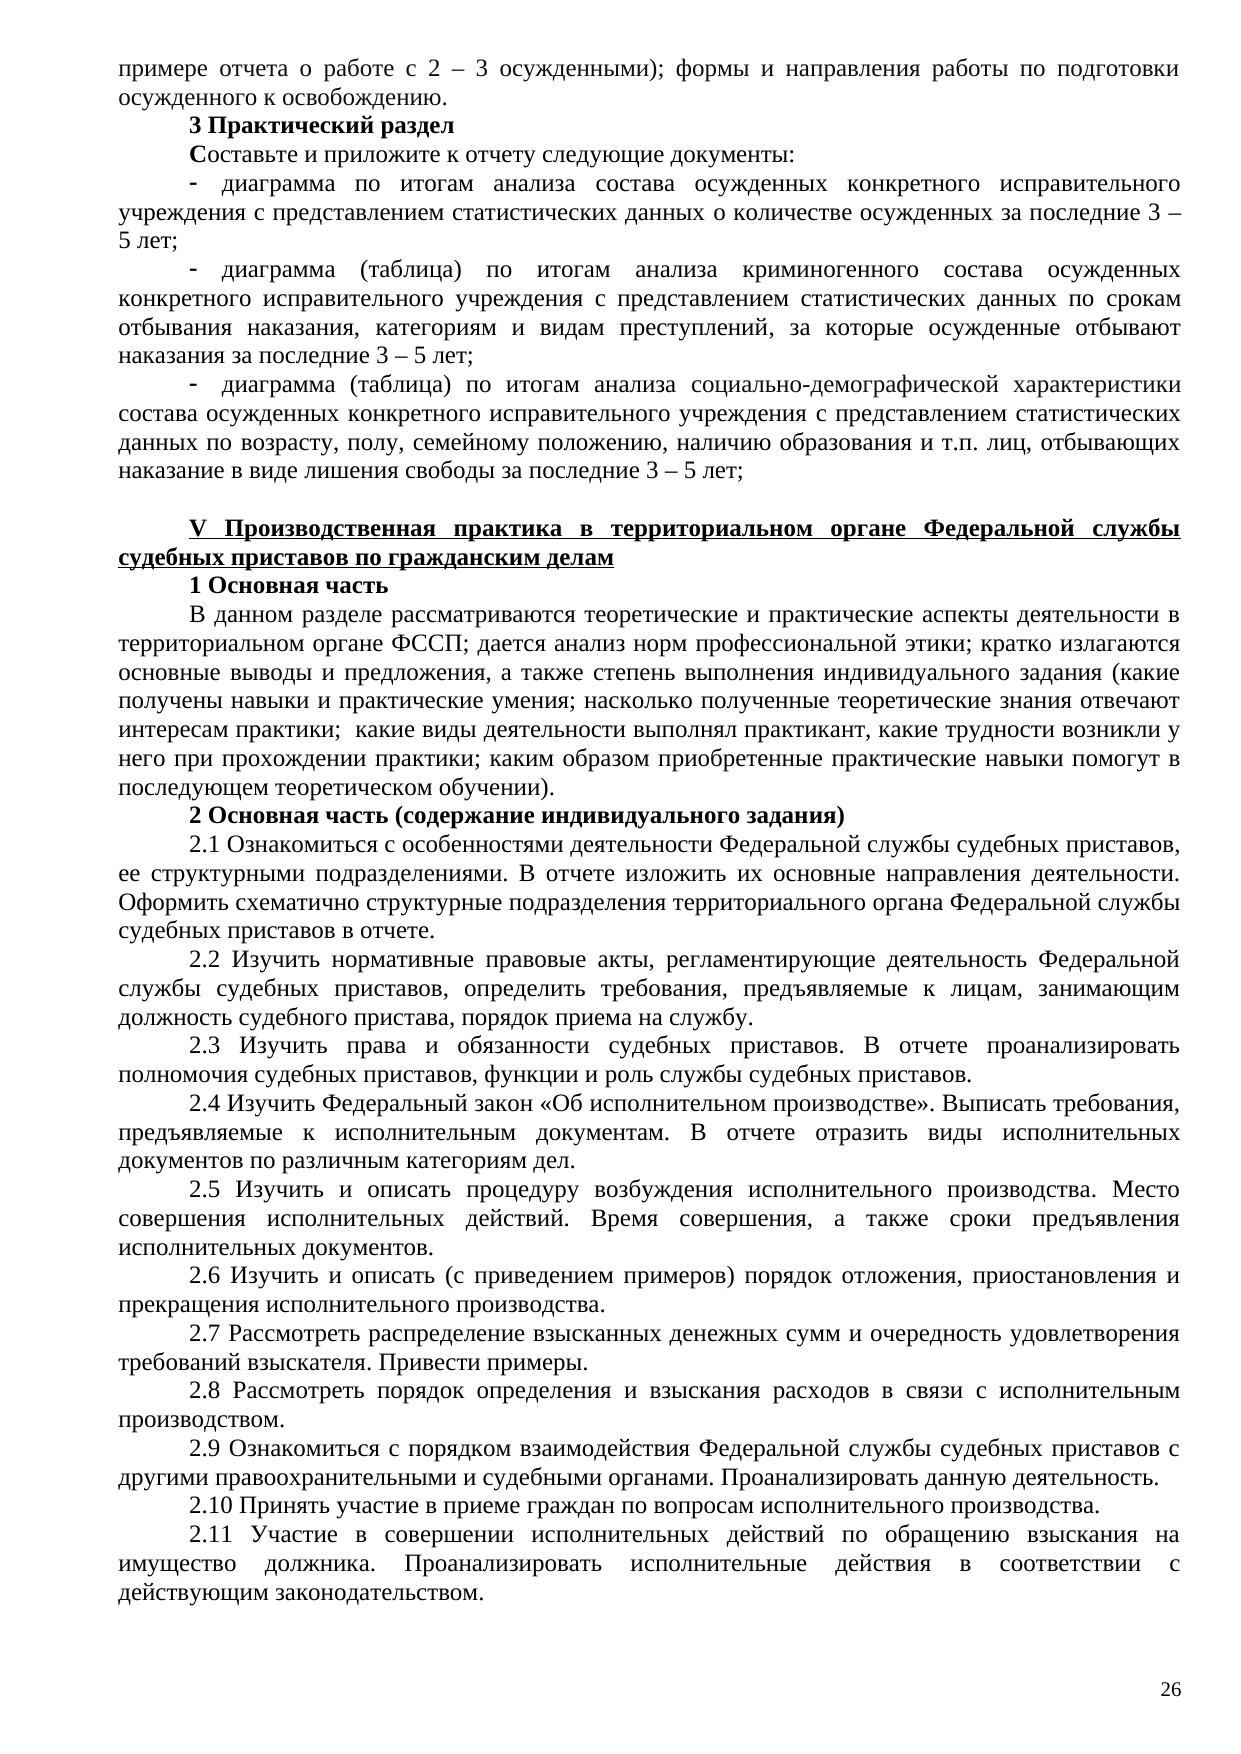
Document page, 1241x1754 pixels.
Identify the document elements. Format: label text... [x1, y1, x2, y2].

text 1 Основная часть [118, 571, 1181, 599]
text 2.11 Участие в совершении исполнительных действий по обращению взыскания на имущество должника. Проанализировать исполнительные действия в соответствии с действующим законодательством. [118, 1519, 1181, 1606]
text 2.10 Принять участие в приеме граждан по вопросам исполнительного производства. [118, 1491, 1181, 1519]
text 2.4 Изучить Федеральный закон «Об исполнительном производстве». Выписать требования, предъявляемые к исполнительным документам. В отчете отразить виды исполнительных документов по различным категориям дел. [118, 1088, 1181, 1174]
text 2 Основная часть (содержание индивидуального задания) [118, 801, 1181, 829]
text 2.2 Изучить нормативные правовые акты, регламентирующие деятельность Федеральной службы судебных приставов, определить требования, предъявляемые к лицам, занимающим должность судебного пристава, порядок приема на службу. [118, 944, 1181, 1031]
text 2.9 Ознакомиться с порядком взаимодействия Федеральной службы судебных приставов с другими правоохранительными и судебными органами. Проанализировать данную деятельность. [118, 1433, 1181, 1491]
text 2.1 Ознакомиться с особенностями деятельности Федеральной службы судебных приставов, ее структурными подразделениями. В отчете изложить их основные направления деятельности. Оформить схематично структурные подразделения территориального органа Федеральной службы судебных приставов в отчете. [118, 829, 1181, 944]
list диаграмма по итогам анализа состава осужденных конкретного исправительного учреждения с представлением статистических данных о количестве осужденных за последние 3 – 5 лет; [118, 168, 1181, 254]
text 2.6 Изучить и описать (с приведением примеров) порядок отложения, приостановления и прекращения исполнительного производства. [118, 1261, 1181, 1318]
text В данном разделе рассматриваются теоретические и практические аспекты деятельности в территориальном органе ФССП; дается анализ норм профессиональной этики; кратко излагаются основные выводы и предложения, а также степень выполнения индивидуального задания (какие получены навыки и практические умения; насколько полученные теоретические знания отвечают интересам практики; какие виды деятельности выполнял практикант, какие трудности возникли у него при прохождении практики; каким образом приобретенные практические навыки помогут в последующем теоретическом обучении). [118, 599, 1181, 801]
text V Производственная практика в территориальном органе Федеральной службы судебных приставов по гражданским делам [118, 513, 1181, 571]
text 3 Практический раздел [118, 111, 1181, 139]
list диаграмма (таблица) по итогам анализа криминогенного состава осужденных конкретного исправительного учреждения с представлением статистических данных по срокам отбывания наказания, категориям и видам преступлений, за которые осужденные отбывают наказания за последние 3 – 5 лет; [118, 254, 1181, 369]
list диаграмма (таблица) по итогам анализа социально-демографической характеристики состава осужденных конкретного исправительного учреждения с представлением статистических данных по возрасту, полу, семейному положению, наличию образования и т.п. лиц, отбывающих наказание в виде лишения свободы за последние 3 – 5 лет; [118, 369, 1181, 484]
text Составьте и приложите к отчету следующие документы: [118, 139, 1181, 168]
text 2.8 Рассмотреть порядок определения и взыскания расходов в связи с исполнительным производством. [118, 1376, 1181, 1433]
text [118, 53, 1181, 111]
text 2.7 Рассмотреть распределение взысканных денежных сумм и очередность удовлетворения требований взыскателя. Привести примеры. [118, 1318, 1181, 1376]
text 2.3 Изучить права и обязанности судебных приставов. В отчете проанализировать полномочия судебных приставов, функции и роль службы судебных приставов. [118, 1031, 1181, 1088]
text 2.5 Изучить и описать процедуру возбуждения исполнительного производства. Место совершения исполнительных действий. Время совершения, а также сроки предъявления исполнительных документов. [118, 1174, 1181, 1261]
